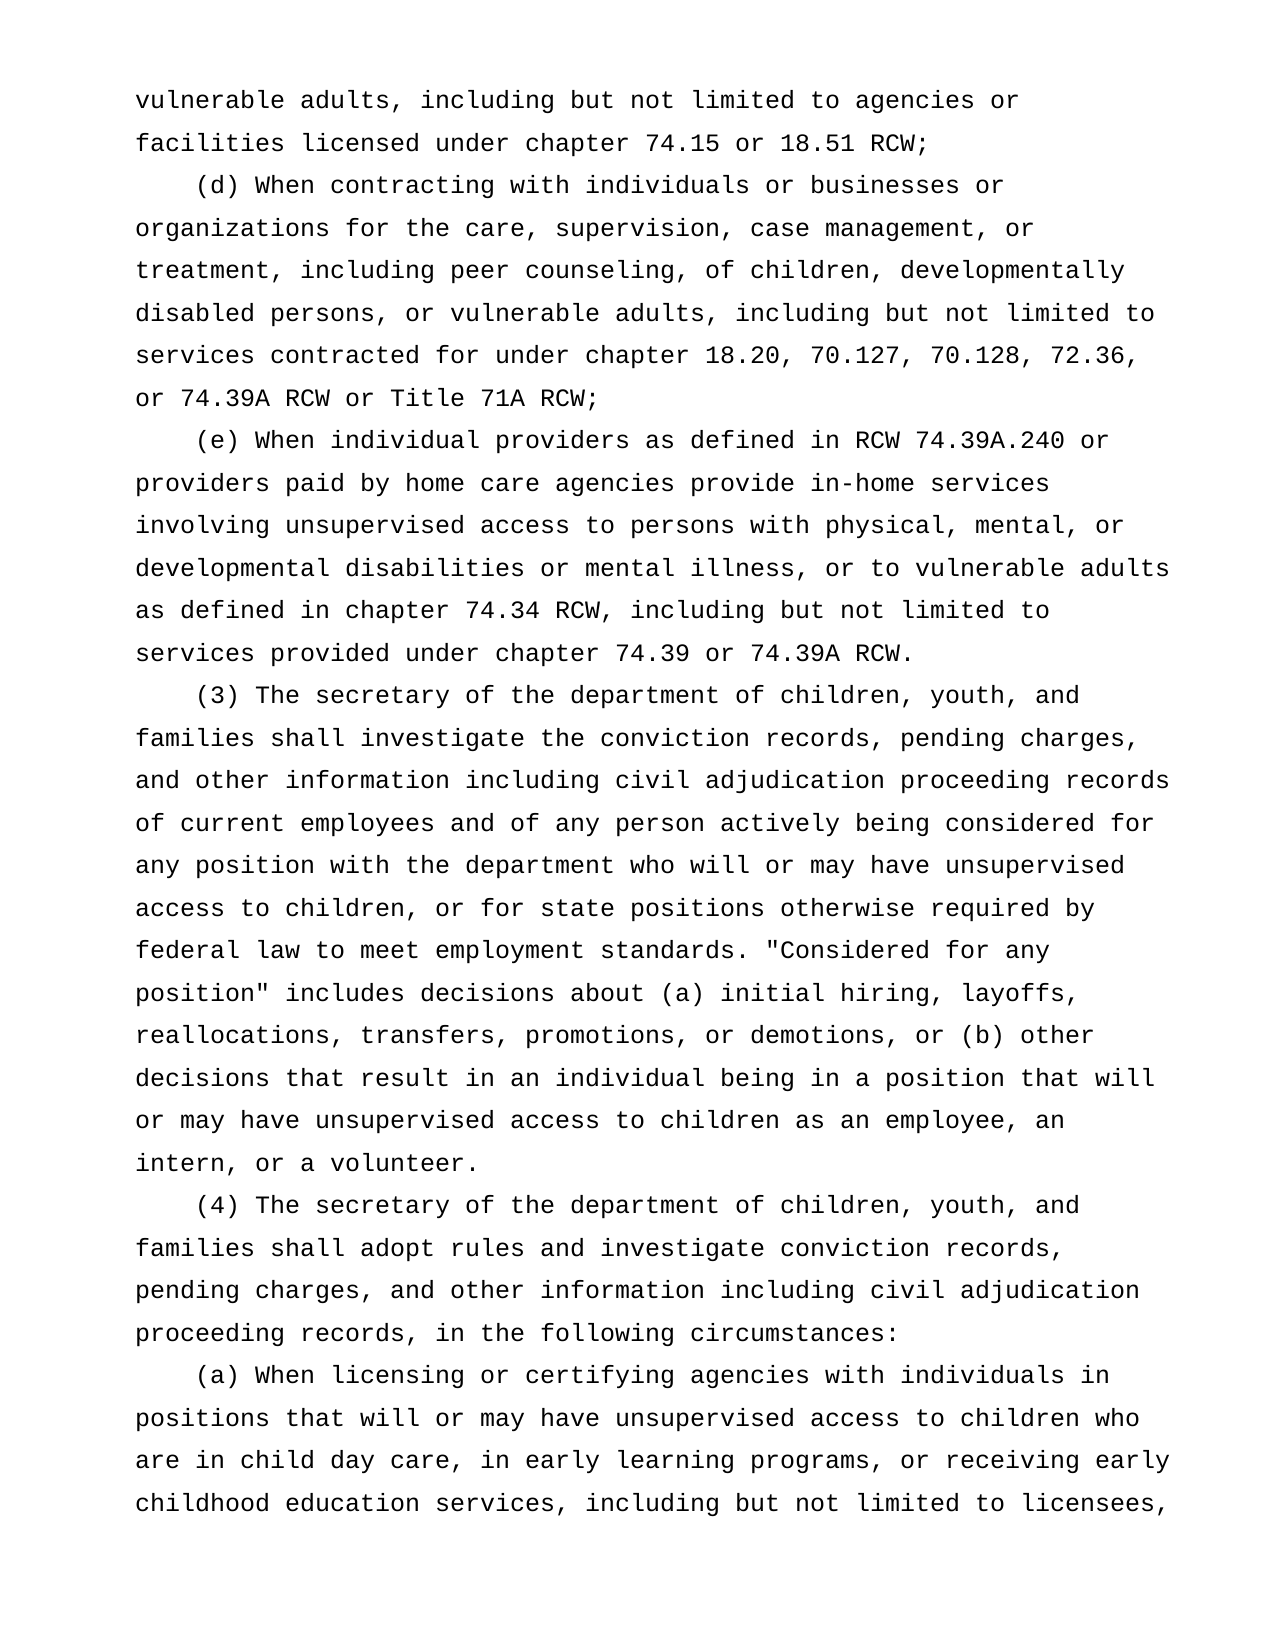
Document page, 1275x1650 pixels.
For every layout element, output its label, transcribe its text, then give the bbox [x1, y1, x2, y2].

text (3) The secretary of the department of children, youth, and families shall investigate the conviction records, pending charges, and other information including civil adjudication proceeding records of current employees and of any person actively being considered for any position with the department who will or may have unsupervised access to children, or for state positions otherwise required by federal law to meet employment standards. "Considered for any position" includes decisions about (a) initial hiring, layoffs, reallocations, transfers, promotions, or demotions, or (b) other decisions that result in an individual being in a position that will or may have unsupervised access to children as an employee, an intern, or a volunteer. [135, 670, 1170, 1180]
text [135, 75, 1170, 160]
text (e) When individual providers as defined in RCW 74.39A.240 or providers paid by home care agencies provide in-home services involving unsupervised access to persons with physical, mental, or developmental disabilities or mental illness, or to vulnerable adults as defined in chapter 74.34 RCW, including but not limited to services provided under chapter 74.39 or 74.39A RCW. [135, 415, 1170, 670]
text (d) When contracting with individuals or businesses or organizations for the care, supervision, case management, or treatment, including peer counseling, of children, developmentally disabled persons, or vulnerable adults, including but not limited to services contracted for under chapter 18.20, 70.127, 70.128, 72.36, or 74.39A RCW or Title 71A RCW; [135, 160, 1170, 415]
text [135, 1350, 1170, 1520]
text (4) The secretary of the department of children, youth, and families shall adopt rules and investigate conviction records, pending charges, and other information including civil adjudication proceeding records, in the following circumstances: [135, 1180, 1170, 1350]
